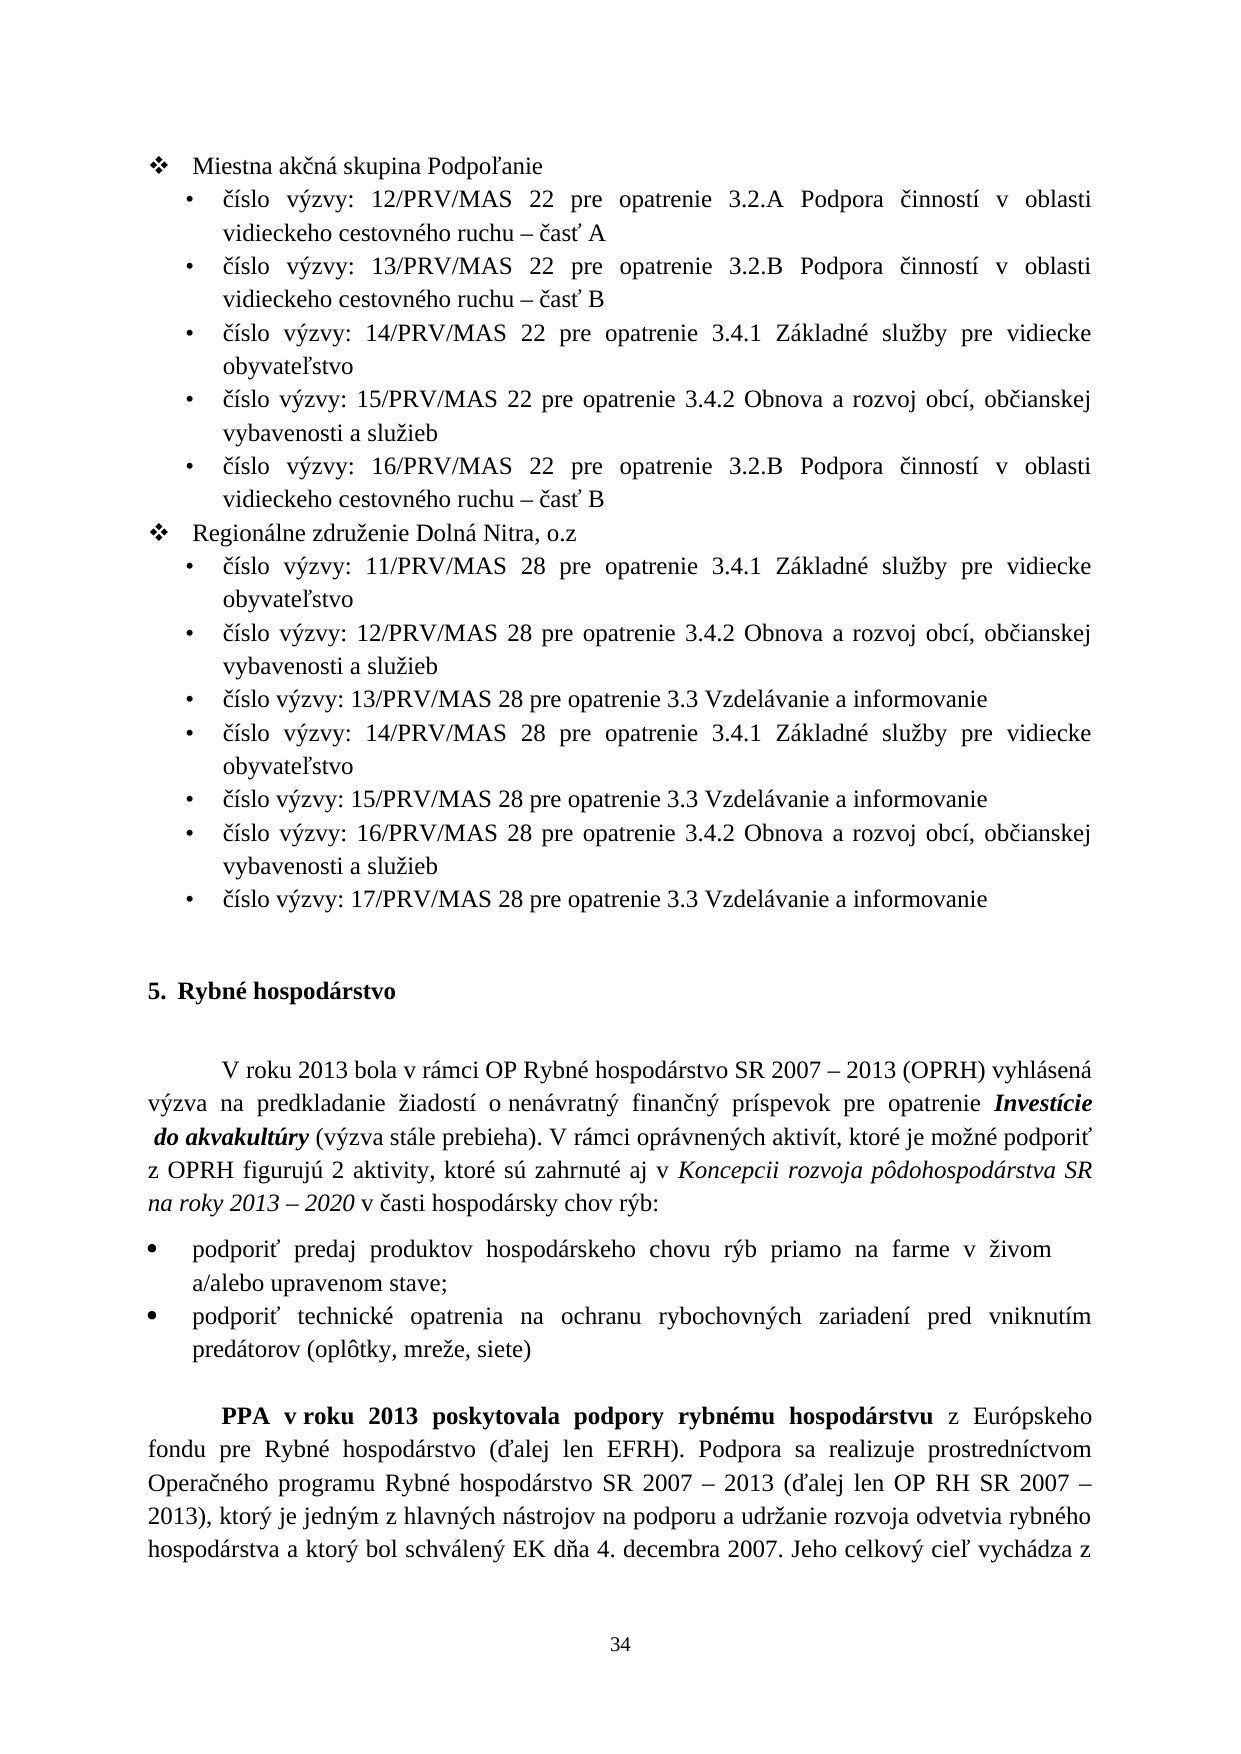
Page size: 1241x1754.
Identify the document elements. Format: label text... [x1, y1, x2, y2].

list číslo výzvy: 16/PRV/MAS 22 pre opatrenie 3.2.B Podpora činností v oblasti vidieckeho cestovného ruchu – časť B [185, 448, 1092, 514]
list Regionálne združenie Dolná Nitra, o.z [148, 514, 1092, 548]
list číslo výzvy: 15/PRV/MAS 28 pre opatrenie 3.3 Vzdelávanie a informovanie [185, 781, 1092, 814]
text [148, 1398, 1092, 1564]
list číslo výzvy: 13/PRV/MAS 22 pre opatrenie 3.2.B Podpora činností v oblasti vidieckeho cestovného ruchu – časť B [185, 248, 1092, 314]
subtitle Rybné hospodárstvo [148, 973, 1092, 1006]
list číslo výzvy: 12/PRV/MAS 28 pre opatrenie 3.4.2 Obnova a rozvoj obcí, občianskej vybavenosti a služieb [185, 614, 1092, 681]
list číslo výzvy: 14/PRV/MAS 22 pre opatrenie 3.4.1 Základné služby pre vidiecke obyvateľstvo [185, 314, 1092, 381]
list Miestna akčná skupina Podpoľanie [148, 148, 1092, 181]
list číslo výzvy: 15/PRV/MAS 22 pre opatrenie 3.4.2 Obnova a rozvoj obcí, občianskej vybavenosti a služieb [185, 381, 1092, 448]
list číslo výzvy: 12/PRV/MAS 22 pre opatrenie 3.2.A Podpora činností v oblasti vidieckeho cestovného ruchu – časť A [185, 181, 1092, 248]
list číslo výzvy: 13/PRV/MAS 28 pre opatrenie 3.3 Vzdelávanie a informovanie [185, 681, 1092, 714]
list číslo výzvy: 11/PRV/MAS 28 pre opatrenie 3.4.1 Základné služby pre vidiecke obyvateľstvo [185, 548, 1092, 614]
text V roku 2013 bola v rámci OP Rybné hospodárstvo SR 2007 – 2013 (OPRH) vyhlásená výzva na predkladanie žiadostí o nenávratný finančný príspevok pre opatrenie Investície do akvakultúry (výzva stále prebieha). V rámci oprávnených aktivít, ktoré je možné podporiť z OPRH figurujú 2 aktivity, ktoré sú zahrnuté aj v Koncepcii rozvoja pôdohospodárstva SR na roky 2013 – 2020 v časti hospodársky chov rýb: [148, 1052, 1092, 1218]
list podporiť predaj produktov hospodárskeho chovu rýb priamo na farme v živom a/alebo upravenom stave; [148, 1231, 1092, 1298]
list číslo výzvy: 16/PRV/MAS 28 pre opatrenie 3.4.2 Obnova a rozvoj obcí, občianskej vybavenosti a služieb [185, 814, 1092, 881]
list podporiť technické opatrenia na ochranu rybochovných zariadení pred vniknutím predátorov (oplôtky, mreže, siete) [148, 1298, 1092, 1364]
list číslo výzvy: 17/PRV/MAS 28 pre opatrenie 3.3 Vzdelávanie a informovanie [185, 881, 1092, 914]
list číslo výzvy: 14/PRV/MAS 28 pre opatrenie 3.4.1 Základné služby pre vidiecke obyvateľstvo [185, 714, 1092, 781]
